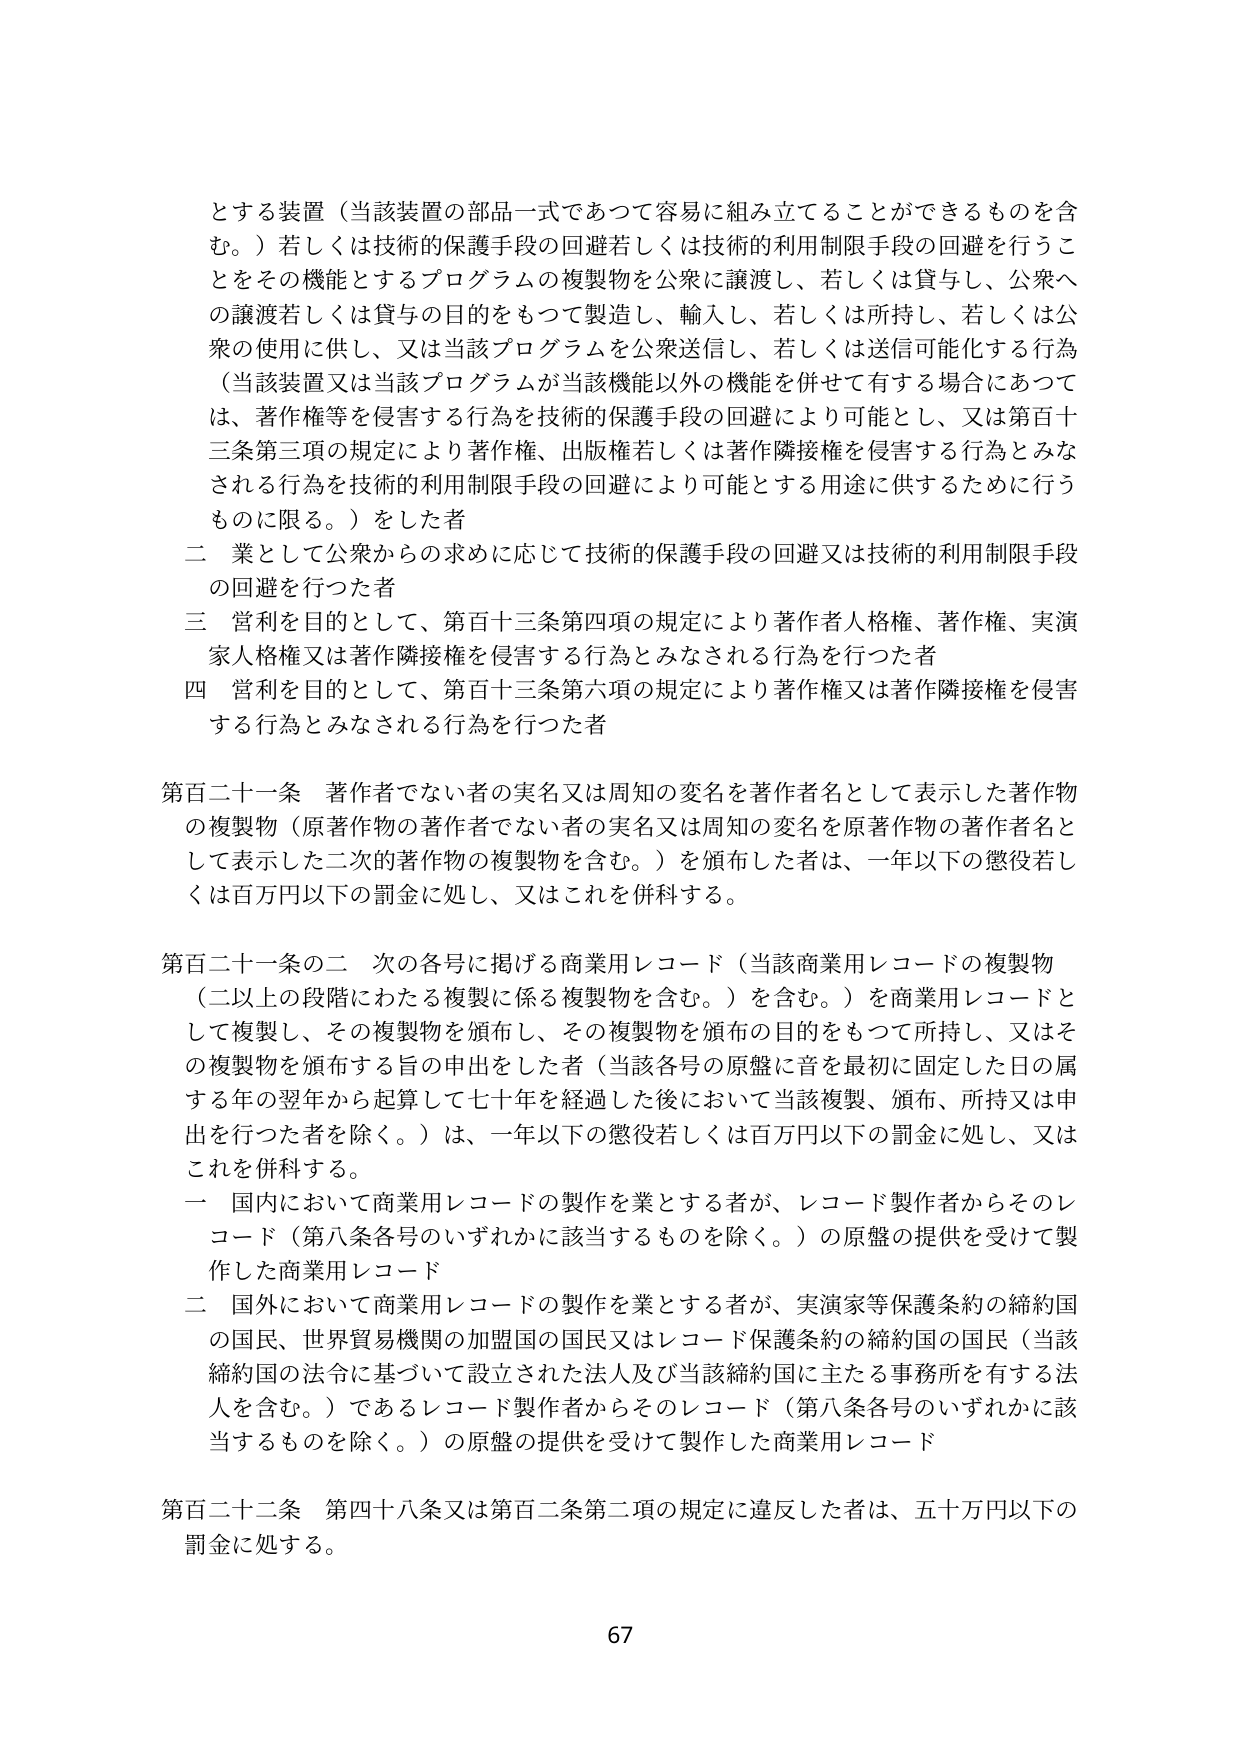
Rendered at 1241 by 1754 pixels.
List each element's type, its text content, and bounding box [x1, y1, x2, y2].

text 第百二十一条の二 次の各号に掲げる商業用レコード（当該商業用レコードの複製物（二以上の段階にわたる複製に係る複製物を含む。）を含む。）を商業用レコードとして複製し、その複製物を頒布し、その複製物を頒布の目的をもつて所持し、又はその複製物を頒布する旨の申出をした者（当該各号の原盤に音を最初に固定した日の属する年の翌年から起算して七十年を経過した後において当該複製、頒布、所持又は申出を行つた者を除く。）は、一年以下の懲役若しくは百万円以下の罰金に処し、又はこれを併科する。 [161, 945, 1079, 1184]
text 二 国外において商業用レコードの製作を業とする者が、実演家等保護条約の締約国の国民、世界貿易機関の加盟国の国民又はレコード保護条約の締約国の国民（当該締約国の法令に基づいて設立された法人及び当該締約国に主たる事務所を有する法人を含む。）であるレコード製作者からそのレコード（第八条各号のいずれかに該当するものを除く。）の原盤の提供を受けて製作した商業用レコード [184, 1287, 1079, 1458]
text 第百二十二条 第四十八条又は第百二条第二項の規定に違反した者は、五十万円以下の罰金に処する。 [161, 1492, 1079, 1560]
text 四 営利を目的として、第百十三条第六項の規定により著作権又は著作隣接権を侵害する行為とみなされる行為を行つた者 [184, 672, 1079, 740]
text 三 営利を目的として、第百十三条第四項の規定により著作者人格権、著作権、実演家人格権又は著作隣接権を侵害する行為とみなされる行為を行つた者 [184, 604, 1079, 672]
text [184, 194, 1079, 535]
text 第百二十一条 著作者でない者の実名又は周知の変名を著作者名として表示した著作物の複製物（原著作物の著作者でない者の実名又は周知の変名を原著作物の著作者名として表示した二次的著作物の複製物を含む。）を頒布した者は、一年以下の懲役若しくは百万円以下の罰金に処し、又はこれを併科する。 [161, 774, 1079, 911]
text 二 業として公衆からの求めに応じて技術的保護手段の回避又は技術的利用制限手段の回避を行つた者 [184, 535, 1079, 604]
text 一 国内において商業用レコードの製作を業とする者が、レコード製作者からそのレコード（第八条各号のいずれかに該当するものを除く。）の原盤の提供を受けて製作した商業用レコード [184, 1184, 1079, 1287]
